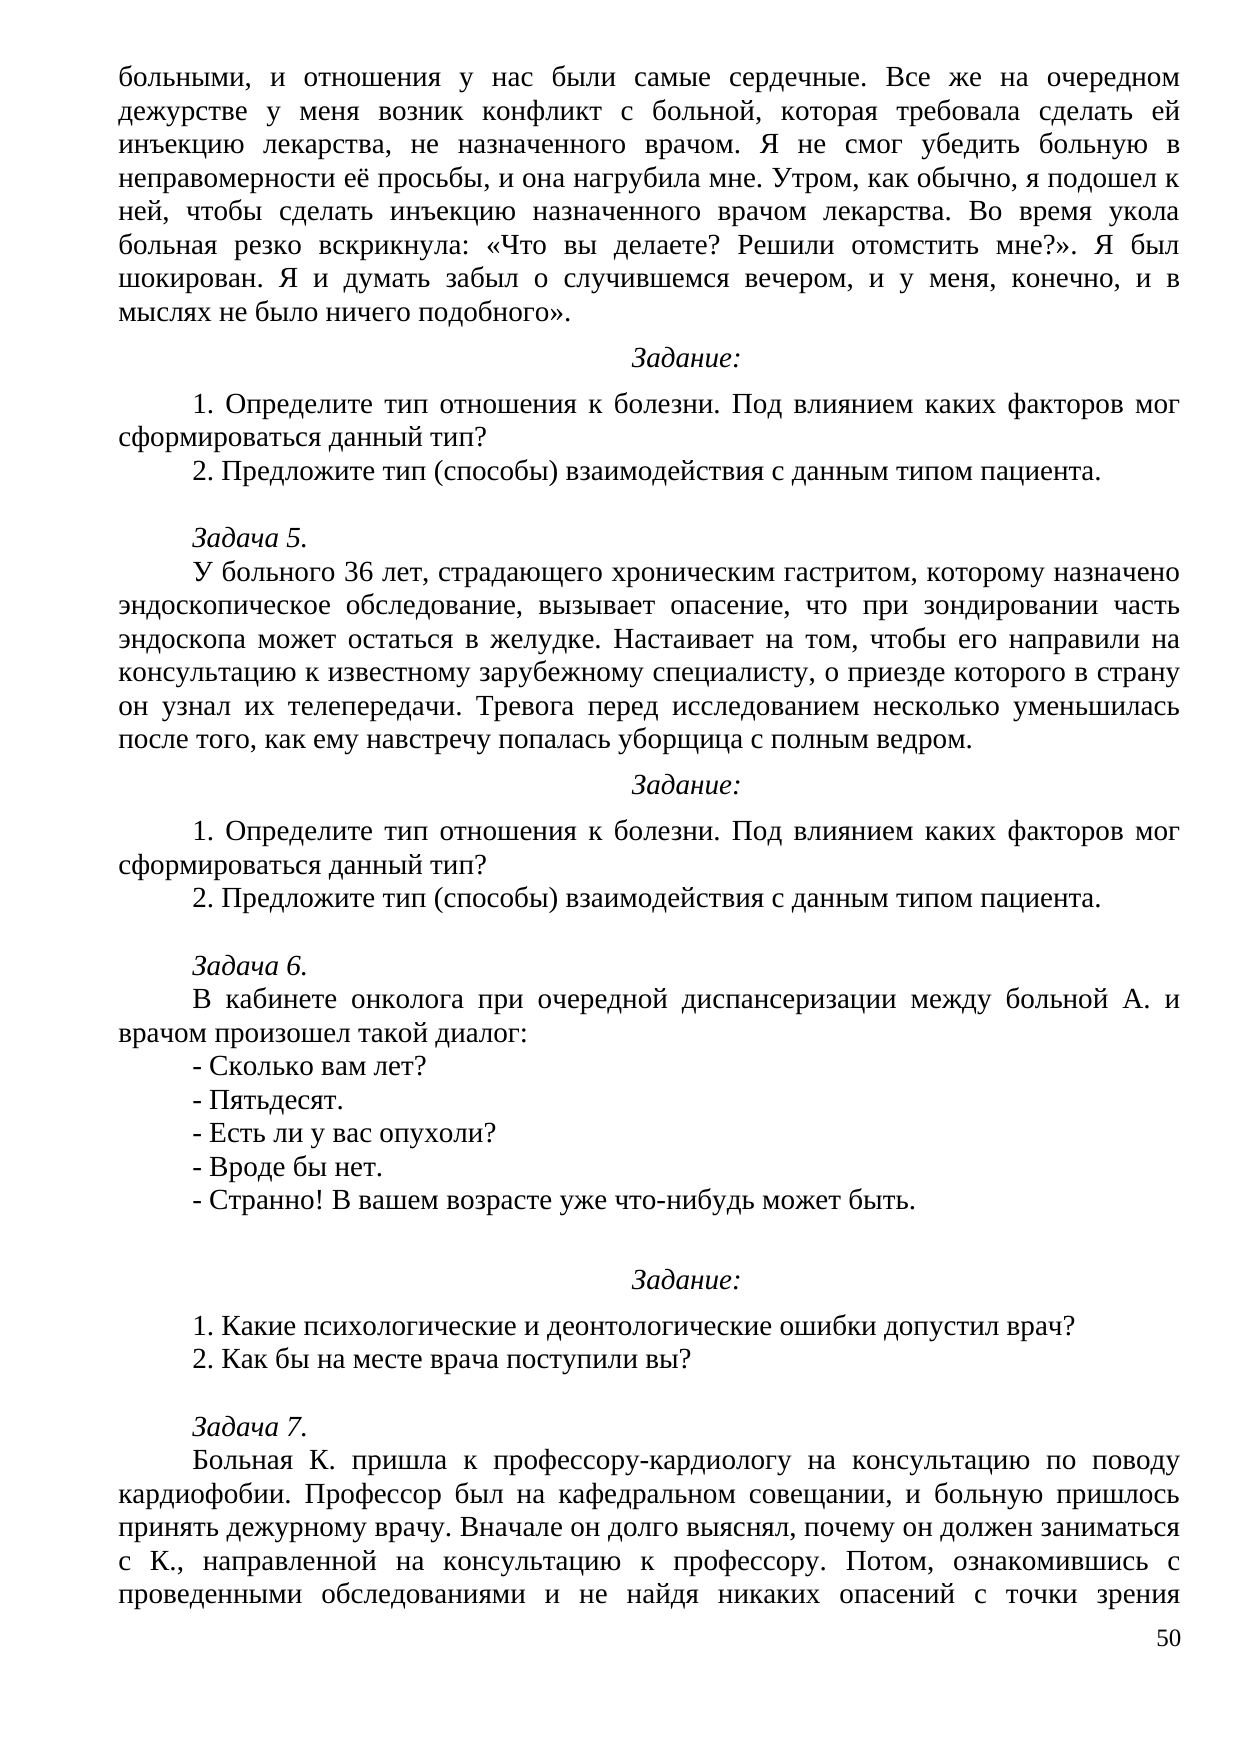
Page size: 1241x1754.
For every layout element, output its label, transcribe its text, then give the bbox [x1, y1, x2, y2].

text 2. Предложите тип (способы) взаимодействия с данным типом пациента. [118, 453, 1181, 487]
text Задача 6. [118, 948, 1181, 981]
text - Вроде бы нет. [118, 1149, 1181, 1182]
text 1. Определите тип отношения к болезни. Под влиянием каких факторов мог сформироваться данный тип? [118, 813, 1181, 881]
text Задание: [118, 1262, 1181, 1296]
text У больного 36 лет, страдающего хроническим гастритом, которому назначено эндоскопическое обследование, вызывает опасение, что при зондировании часть эндоскопа может остаться в желудке. Настаивает на том, чтобы его направили на консультацию к известному зарубежному специалисту, о приезде которого в страну он узнал их телепередачи. Тревога перед исследованием несколько уменьшилась после того, как ему навстречу попалась уборщица с полным ведром. [118, 554, 1181, 755]
text 2. Предложите тип (способы) взаимодействия с данным типом пациента. [118, 881, 1181, 914]
text - Странно! В вашем возрасте уже что-нибудь может быть. [118, 1182, 1181, 1216]
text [118, 1442, 1181, 1610]
text Задача 5. [118, 520, 1181, 554]
text - Сколько вам лет? [118, 1048, 1181, 1082]
text Задание: [118, 340, 1181, 373]
text Задача 7. [118, 1409, 1181, 1442]
text 2. Как бы на месте врача поступили вы? [118, 1342, 1181, 1375]
text Задание: [118, 767, 1181, 801]
text - Пятьдесят. [118, 1082, 1181, 1115]
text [118, 59, 1181, 327]
text - Есть ли у вас опухоли? [118, 1115, 1181, 1149]
text 1. Определите тип отношения к болезни. Под влиянием каких факторов мог сформироваться данный тип? [118, 386, 1181, 453]
text В кабинете онколога при очередной диспансеризации между больной А. и врачом произошел такой диалог: [118, 981, 1181, 1048]
text 1. Какие психологические и деонтологические ошибки допустил врач? [118, 1308, 1181, 1342]
